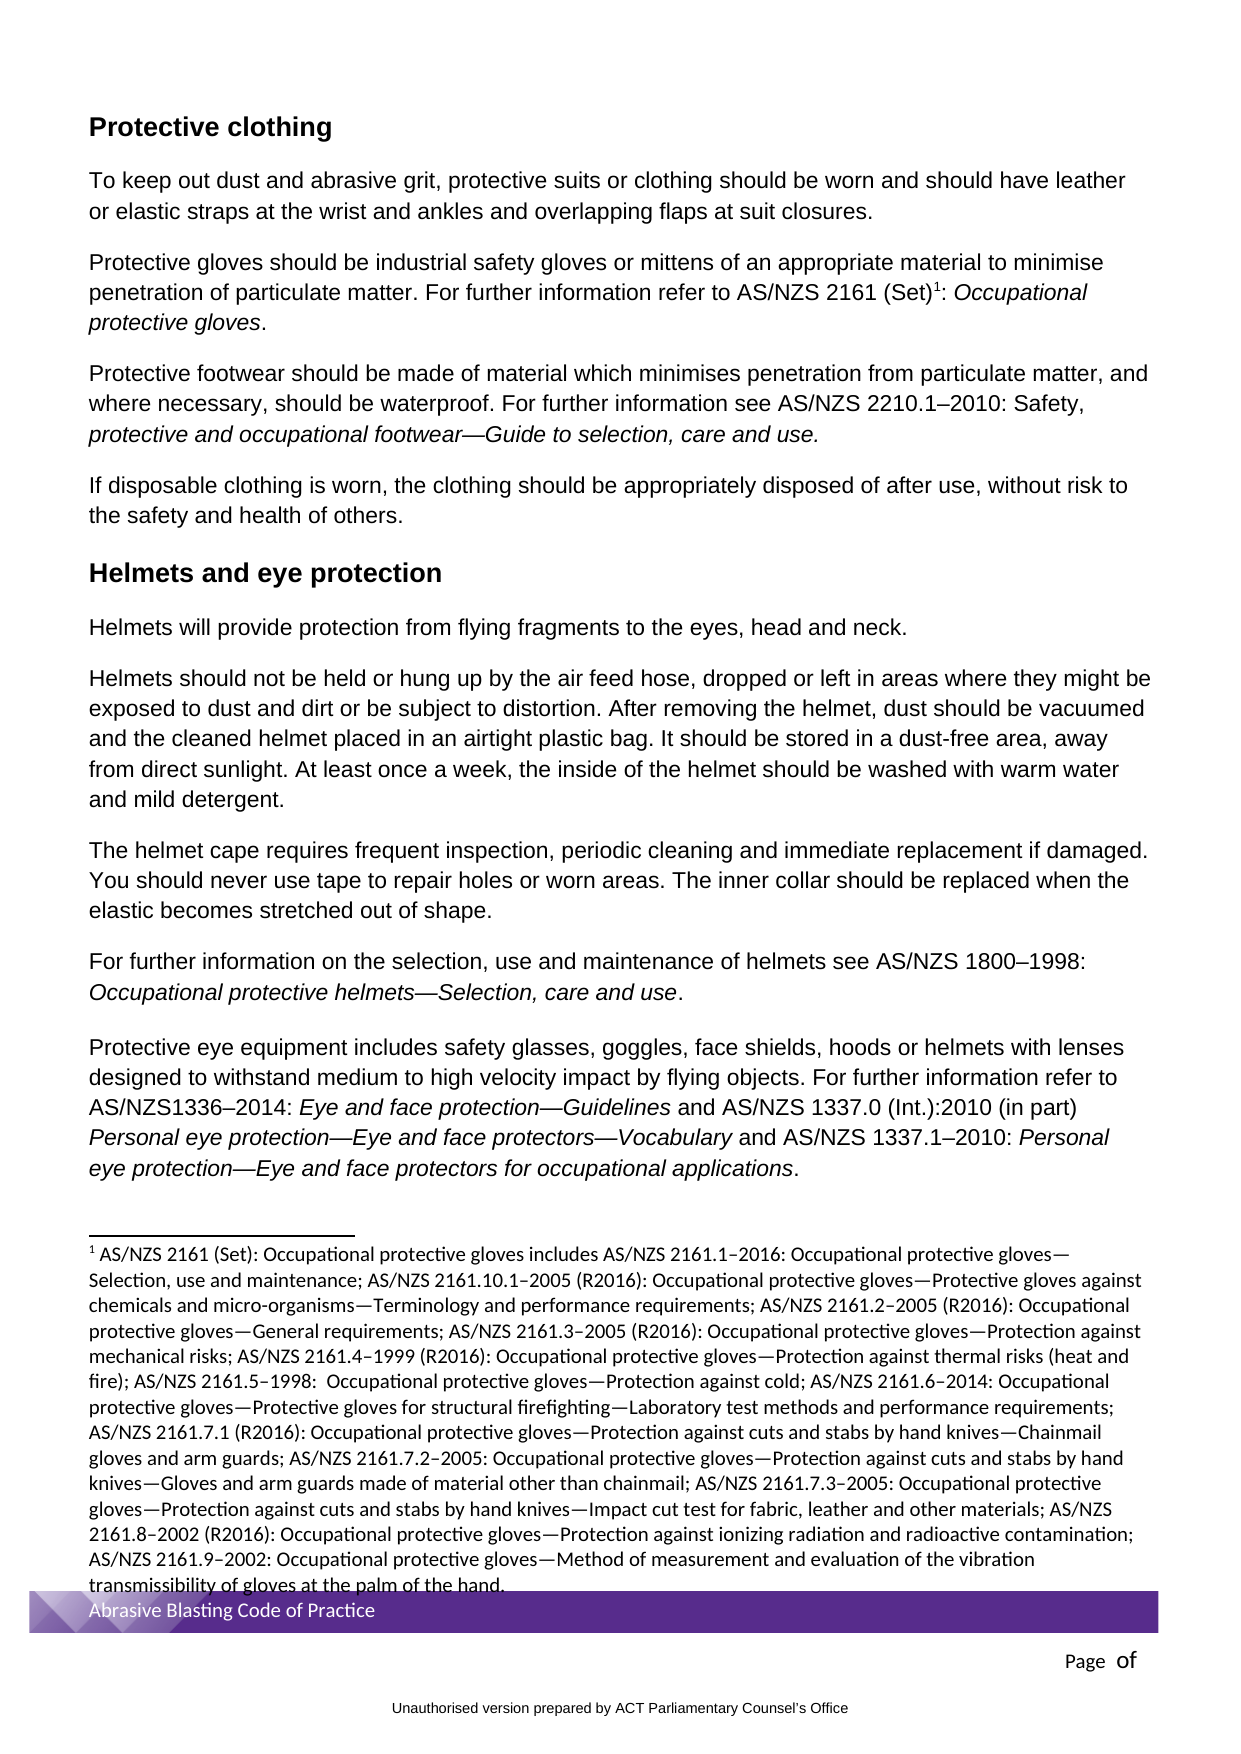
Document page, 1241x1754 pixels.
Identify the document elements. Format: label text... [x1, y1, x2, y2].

text Protective gloves should be industrial safety gloves or mittens of an appropriate material to minimise penetration of particulate matter. For further information refer to AS/NZS 2161 (Set): Occupational protective gloves. [89, 249, 1152, 336]
text To keep out dust and abrasive grit, protective suits or clothing should be worn and should have leather or elastic straps at the wrist and ankles and overlapping flaps at suit closures. [89, 167, 1152, 224]
text Protective footwear should be made of material which minimises penetration from particulate matter, and where necessary, should be waterproof. For further information see AS/NZS 2210.1–2010: Safety, protective and occupational footwear—Guide to selection, care and use. [89, 360, 1152, 447]
text Helmets will provide protection from flying fragments to the eyes, head and neck. [89, 614, 1152, 640]
text For further information on the selection, use and maintenance of helmets see AS/NZS 1800–1998: Occupational protective helmets—Selection, care and use. [89, 948, 1152, 1005]
subtitle Helmets and eye protection [89, 557, 1152, 588]
picture [29, 1591, 1159, 1633]
text If disposable clothing is worn, the clothing should be appropriately disposed of after use, without risk to the safety and health of others. [89, 472, 1152, 528]
text Protective eye equipment includes safety glasses, goggles, face shields, hoods or helmets with lenses designed to withstand medium to high velocity impact by flying objects. For further information refer to AS/NZS1336–2014: Eye and face protection—Guidelines and AS/NZS 1337.0 (Int.):2010 (in part) Personal eye protection—Eye and face protectors—Vocabulary and AS/NZS 1337.1–2010: Personal eye protection—Eye and face protectors for occupational applications. [89, 1034, 1152, 1181]
text Helmets should not be held or hung up by the air feed hose, dropped or left in areas where they might be exposed to dust and dirt or be subject to distortion. After removing the helmet, dust should be vacuumed and the cleaned helmet placed in an airtight plastic bag. It should be stored in a dust-free area, away from direct sunlight. At least once a week, the inside of the helmet should be washed with warm water and mild detergent. [89, 665, 1152, 812]
subtitle Protective clothing [89, 111, 1152, 142]
text The helmet cape requires frequent inspection, periodic cleaning and immediate replacement if damaged. You should never use tape to repair holes or worn areas. The inner collar should be replaced when the elastic becomes stretched out of shape. [89, 837, 1152, 923]
